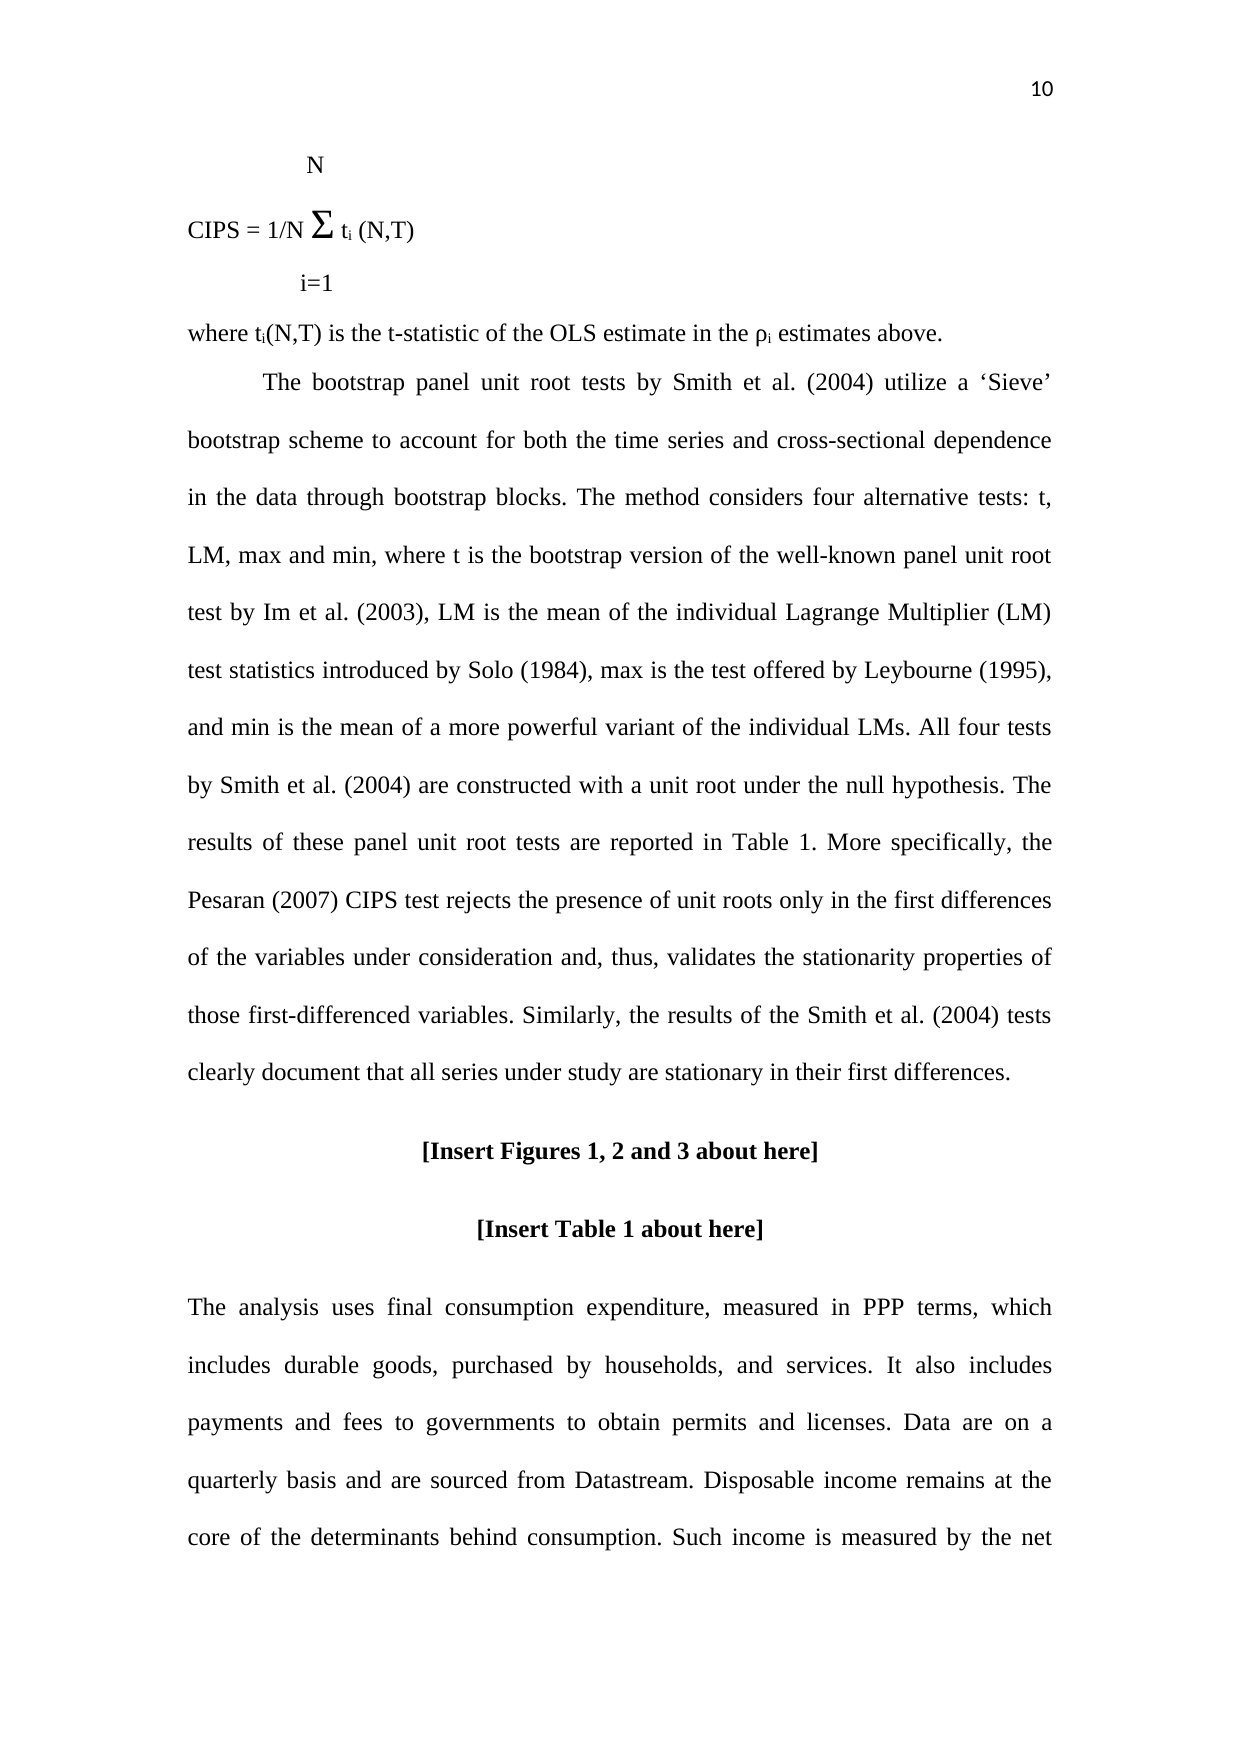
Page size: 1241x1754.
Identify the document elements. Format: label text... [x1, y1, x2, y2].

text [Insert Table 1 about here] [187, 1214, 1053, 1243]
text [Insert Figures 1, 2 and 3 about here] [187, 1136, 1053, 1164]
text The bootstrap panel unit root tests by Smith et al. (2004) utilize a ‘Sieve’ bootstrap scheme to account for both the time series and cross-sectional dependence in the data through bootstrap blocks. The method considers four alternative tests: t, LM, max and min, where t is the bootstrap version of the well-known panel unit root test by Im et al. (2003), LM is the mean of the individual Lagrange Multiplier (LM) test statistics introduced by Solo (1984), max is the test offered by Leybourne (1995), and min is the mean of a more powerful variant of the individual LMs. All four tests by Smith et al. (2004) are constructed with a unit root under the null hypothesis. The results of these panel unit root tests are reported in Table 1. More specifically, the Pesaran (2007) CIPS test rejects the presence of unit roots only in the first differences of the variables under consideration and, thus, validates the stationarity properties of those first-differenced variables. Similarly, the results of the Smith et al. (2004) tests clearly document that all series under study are stationary in their first differences. [187, 367, 1053, 1086]
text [187, 1292, 1053, 1551]
text where ti(N,T) is the t-statistic of the OLS estimate in the ρi estimates above. [187, 318, 1053, 347]
text i=1 [187, 268, 1053, 297]
text CIPS = 1/N Σ ti (N,T) [187, 199, 1053, 247]
text N [187, 150, 1053, 179]
